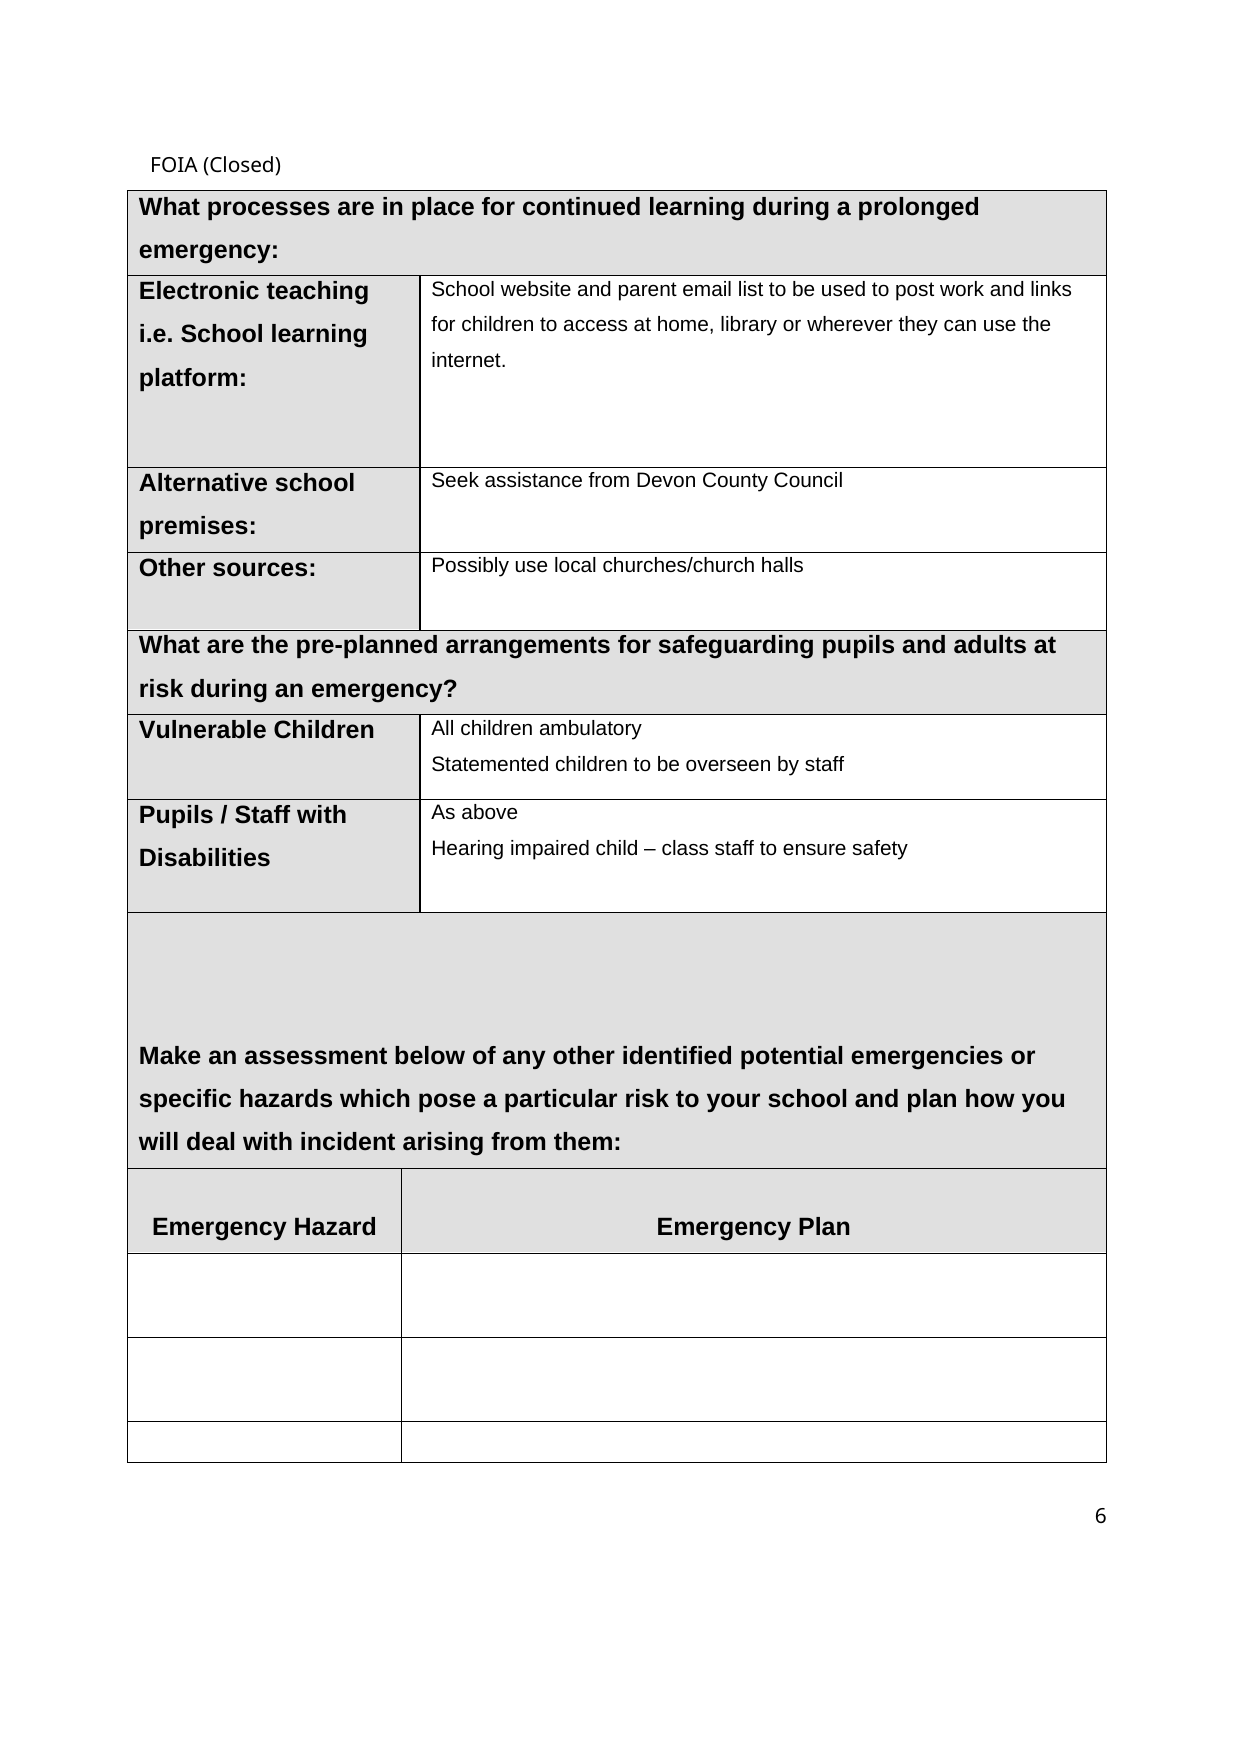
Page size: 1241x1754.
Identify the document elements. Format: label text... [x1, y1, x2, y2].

table_cell What are the pre-planned arrangements for safeguarding pupils and adults at risk during an emergency? [128, 631, 1106, 714]
table_cell Make an assessment below of any other identified potential emergencies or specific hazards which pose a particular risk to your school and plan how you will deal with incident arising from them: [128, 913, 1106, 1168]
table_cell [128, 1254, 401, 1337]
table_cell School website and parent email list to be used to post work and links for children to access at home, library or wherever they can use the internet. [421, 276, 1106, 467]
table_cell All children ambulatory Statemented children to be overseen by staff [421, 715, 1106, 799]
table_cell Possibly use local churches/church halls [421, 553, 1106, 629]
table_cell Other sources: [128, 553, 419, 629]
table_cell Electronic teaching i.e. School learning platform: [128, 276, 419, 467]
table_cell Seek assistance from Devon County Council [421, 468, 1106, 552]
table_cell [402, 1338, 1106, 1421]
table_cell Alternative school premises: [128, 468, 419, 552]
table_cell Emergency Plan [402, 1169, 1106, 1252]
table_cell Vulnerable Children [128, 715, 419, 799]
table_cell [402, 1422, 1106, 1462]
table_cell As above Hearing impaired child – class staff to ensure safety [421, 800, 1106, 912]
table_cell Emergency Hazard [128, 1169, 401, 1252]
table_cell [128, 1338, 401, 1421]
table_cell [128, 191, 1106, 275]
table_cell [128, 1422, 401, 1462]
table_cell [402, 1254, 1106, 1337]
table_cell Pupils / Staff with Disabilities [128, 800, 419, 912]
